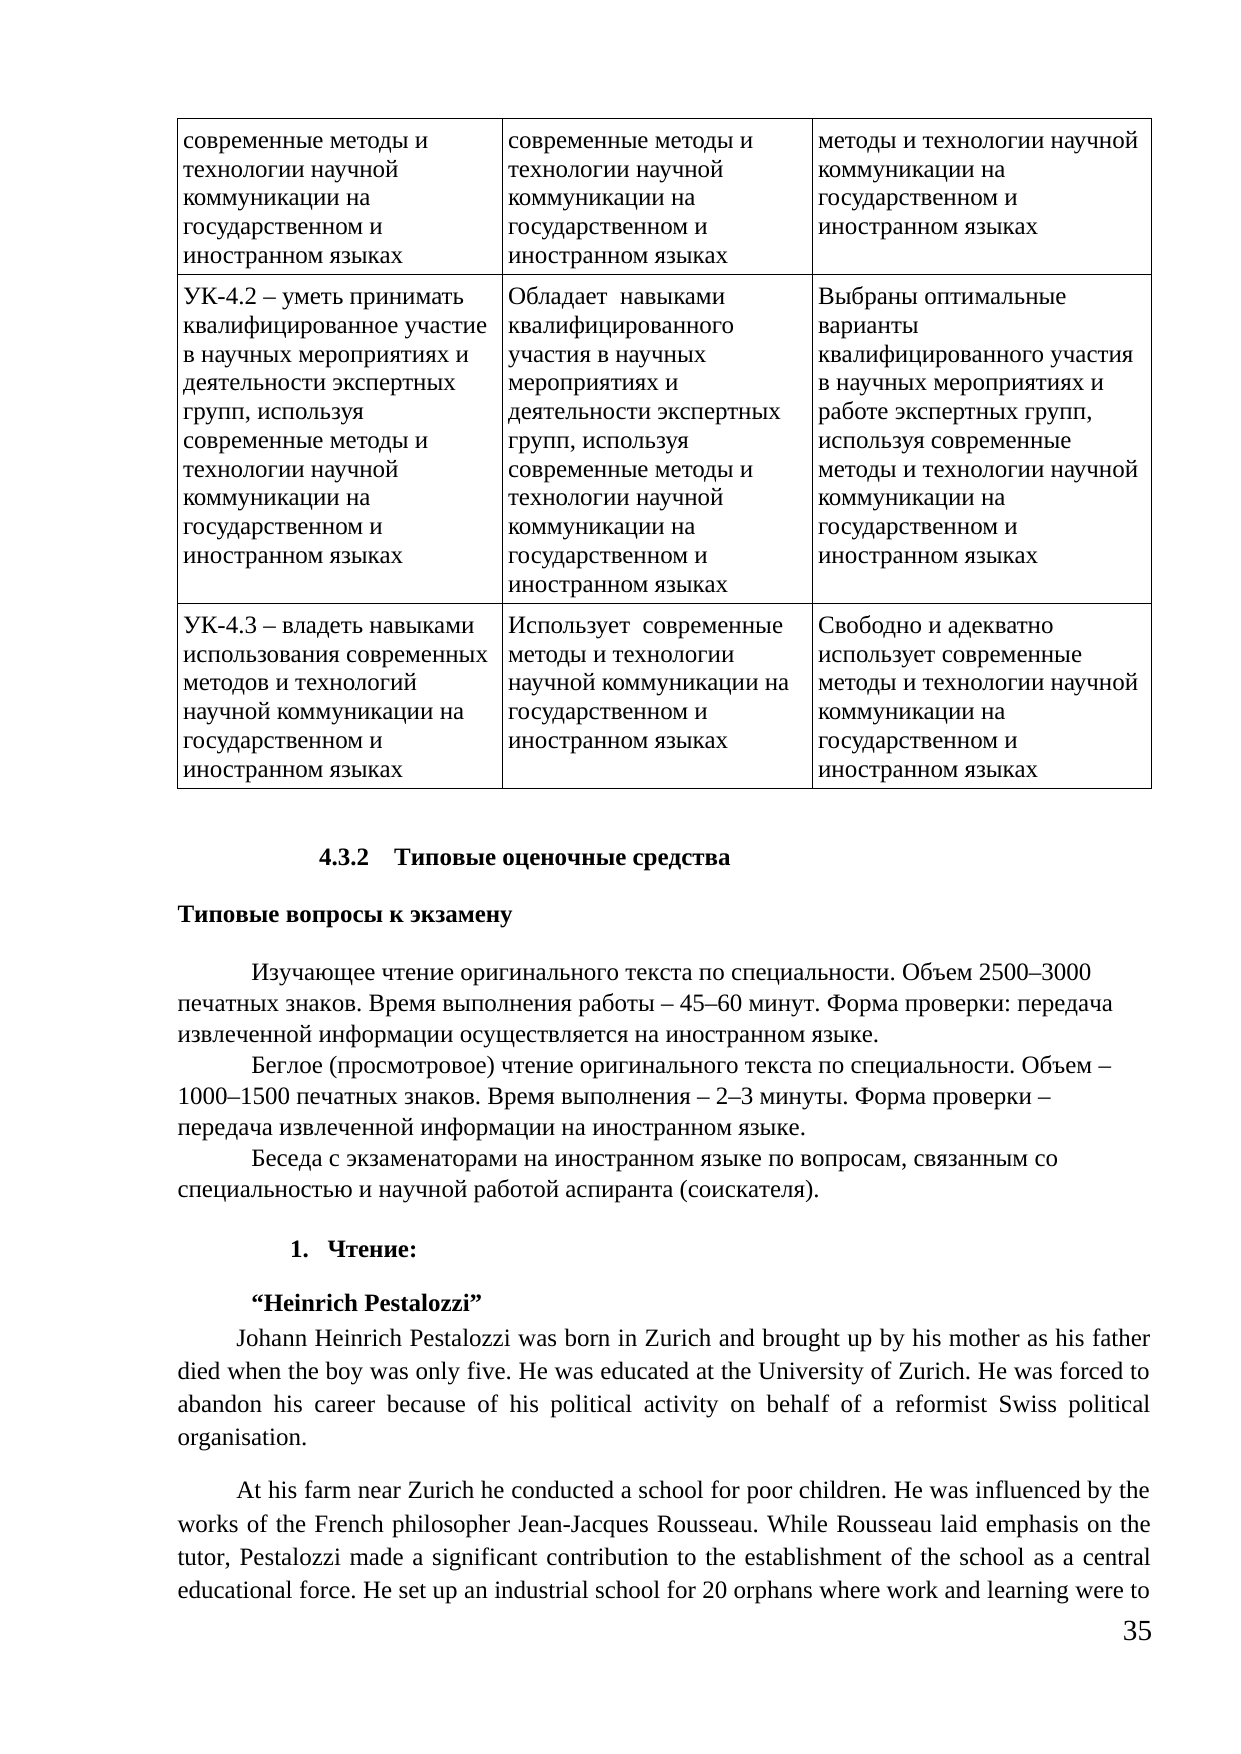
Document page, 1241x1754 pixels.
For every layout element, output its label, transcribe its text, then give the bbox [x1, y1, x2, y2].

table_cell Использует современные методы и технологии научной коммуникации на государственном и иностранном языках [503, 604, 812, 788]
text Беседа с экзаменаторами на иностранном языке по вопросам, связанным со специальностью и научной работой аспиранта (соискателя). [177, 1143, 1152, 1203]
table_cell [503, 119, 812, 274]
subtitle “Heinrich Pestalozzi” [177, 1288, 1152, 1316]
list Типовые оценочные средства [319, 842, 1152, 871]
table_cell Выбраны оптимальные варианты квалифицированного участия в научных мероприятиях и работе экспертных групп, используя современные методы и технологии научной коммуникации на государственном и иностранном языках [813, 275, 1151, 603]
list Чтение: [290, 1234, 1152, 1263]
text Типовые вопросы к экзамену [177, 899, 1152, 928]
table_cell УК-4.3 – владеть навыками использования современных методов и технологий научной коммуникации на государственном и иностранном языках [178, 604, 502, 788]
table_cell УК-4.2 – уметь принимать квалифицированное участие в научных мероприятиях и деятельности экспертных групп, используя современные методы и технологии научной коммуникации на государственном и иностранном языках [178, 275, 502, 603]
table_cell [178, 119, 502, 274]
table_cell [813, 119, 1151, 274]
table_cell Обладает навыками квалифицированного участия в научных мероприятиях и деятельности экспертных групп, используя современные методы и технологии научной коммуникации на государственном и иностранном языках [503, 275, 812, 603]
text Изучающее чтение оригинального текста по специальности. Объем 2500–3000 печатных знаков. Время выполнения работы – 45–60 минут. Форма проверки: передача извлеченной информации осуществляется на иностранном языке. [177, 957, 1152, 1048]
text Беглое (просмотровое) чтение оригинального текста по специальности. Объем – 1000–1500 печатных знаков. Время выполнения – 2–3 минуты. Форма проверки – передача извлеченной информации на иностранном языке. [177, 1050, 1152, 1141]
table_cell Свободно и адекватно использует современные методы и технологии научной коммуникации на государственном и иностранном языках [813, 604, 1151, 788]
text Johann Heinrich Pestalozzi was born in Zurich and brought up by his mother as his father died when the boy was only five. He was educated at the University of Zurich. He was forced to abandon his career because of his political activity on behalf of a reformist Swiss political organisation. [177, 1323, 1152, 1451]
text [177, 1476, 1152, 1603]
